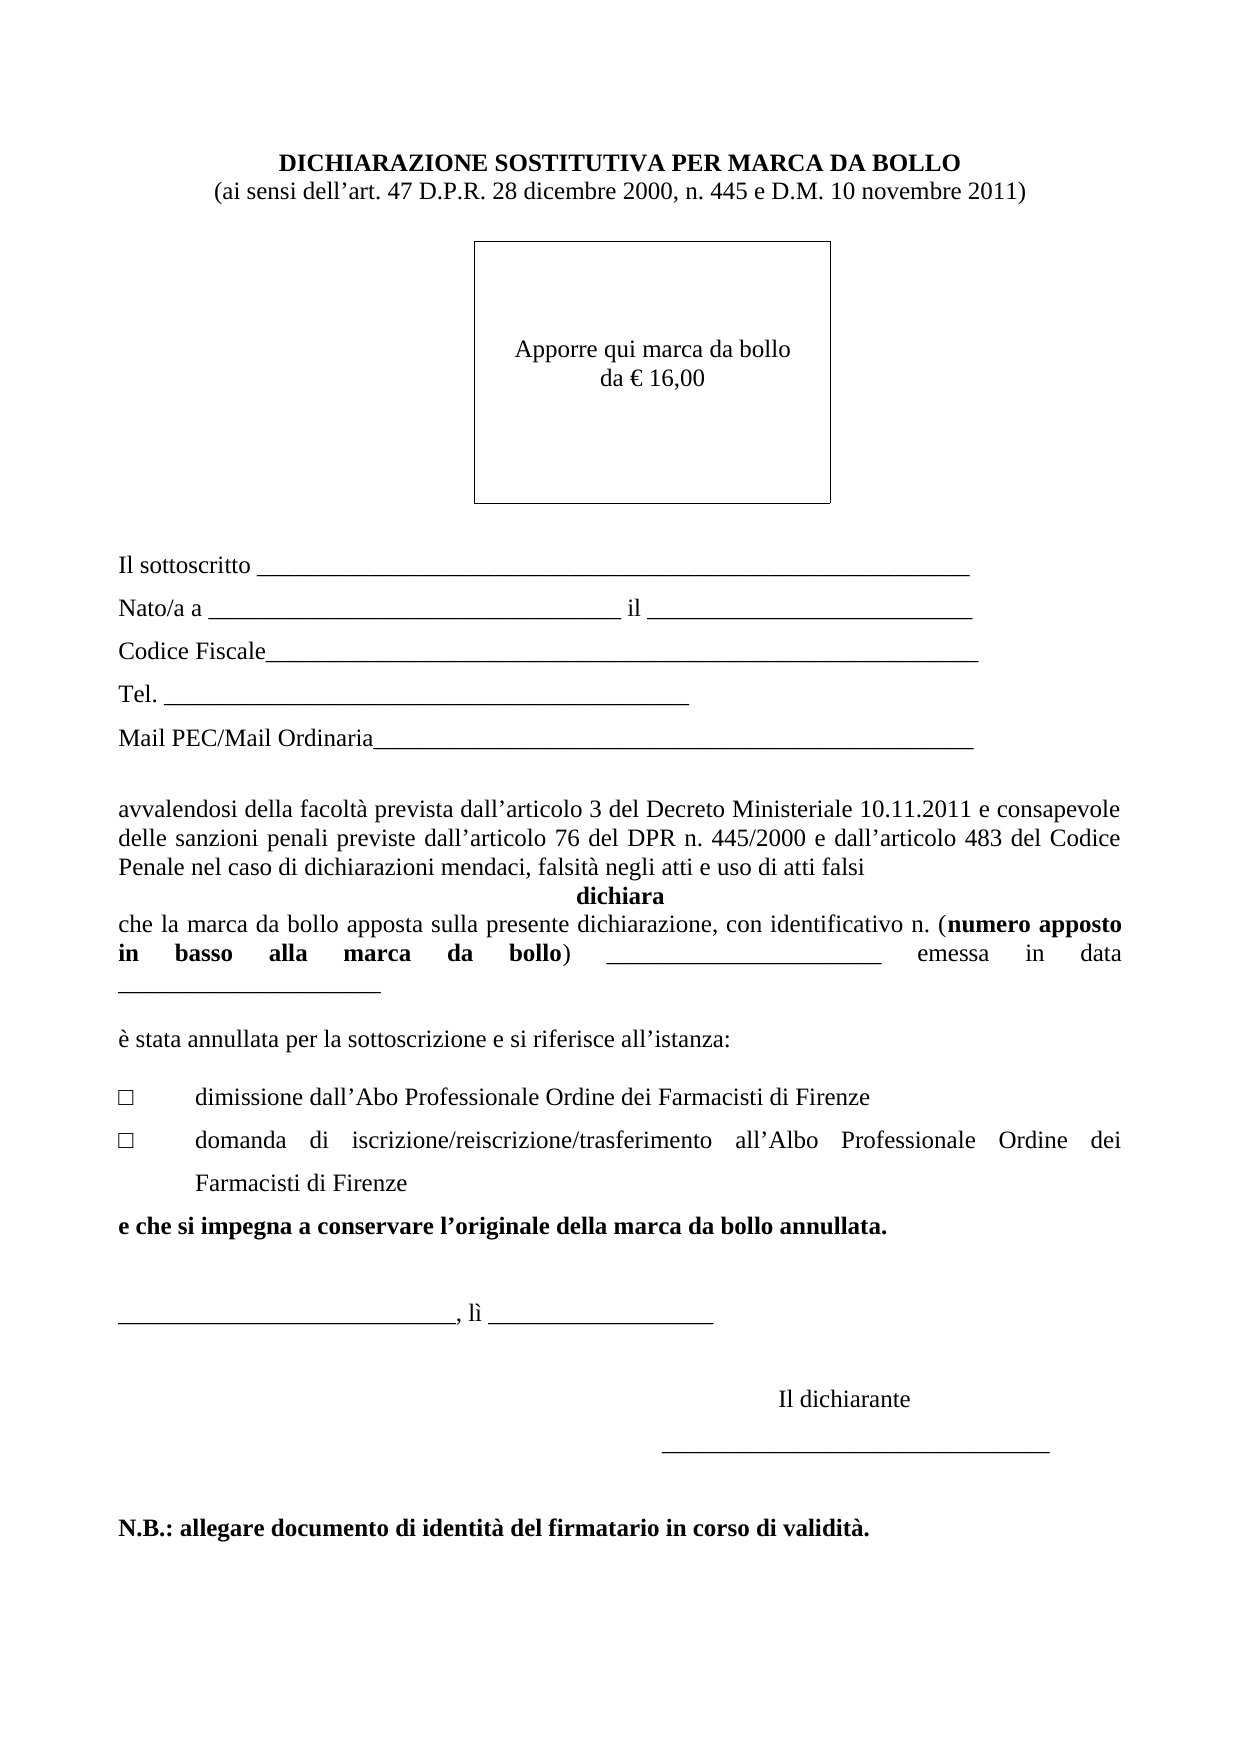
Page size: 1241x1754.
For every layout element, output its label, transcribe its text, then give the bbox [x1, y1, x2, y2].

text □ dimissione dall’Abo Professionale Ordine dei Farmacisti di Firenze [118, 1082, 1122, 1111]
text e che si impegna a conservare l’originale della marca da bollo annullata. [118, 1211, 1122, 1240]
text Mail PEC/Mail Ordinaria________________________________________________ [118, 723, 1122, 751]
text Il dichiarante _______________________________ [653, 1384, 1122, 1456]
text ___________________________, lì __________________ [118, 1298, 1122, 1326]
text DICHIARAZIONE SOSTITUTIVA PER MARCA DA BOLLO [118, 148, 1122, 176]
text Nato/a a _________________________________ il __________________________ [118, 593, 1122, 622]
text Il sottoscritto _________________________________________________________ [118, 550, 1122, 579]
text dichiara [118, 881, 1122, 909]
text (ai sensi dell’art. 47 D.P.R. 28 dicembre 2000, n. 445 e D.M. 10 novembre 2011) [118, 176, 1122, 205]
text è stata annullata per la sottoscrizione e si riferisce all’istanza: [118, 1024, 1122, 1053]
text che la marca da bollo apposta sulla presente dichiarazione, con identificativo n. (numero apposto in basso alla marca da bollo) ______________________ emessa in data _____________________ [118, 909, 1122, 996]
text Codice Fiscale_________________________________________________________ [118, 636, 1122, 665]
text N.B.: allegare documento di identità del firmatario in corso di validità. [118, 1513, 1122, 1542]
text □ domanda di iscrizione/reiscrizione/trasferimento all’Albo Professionale Ordine dei Farmacisti di Firenze [118, 1125, 1122, 1197]
text Tel. __________________________________________ [118, 679, 1122, 708]
text avvalendosi della facoltà prevista dall’articolo 3 del Decreto Ministeriale 10.11.2011 e consapevole delle sanzioni penali previste dall’articolo 76 del DPR n. 445/2000 e dall’articolo 483 del Codice Penale nel caso di dichiarazioni mendaci, falsità negli atti e uso di atti falsi [118, 794, 1122, 881]
